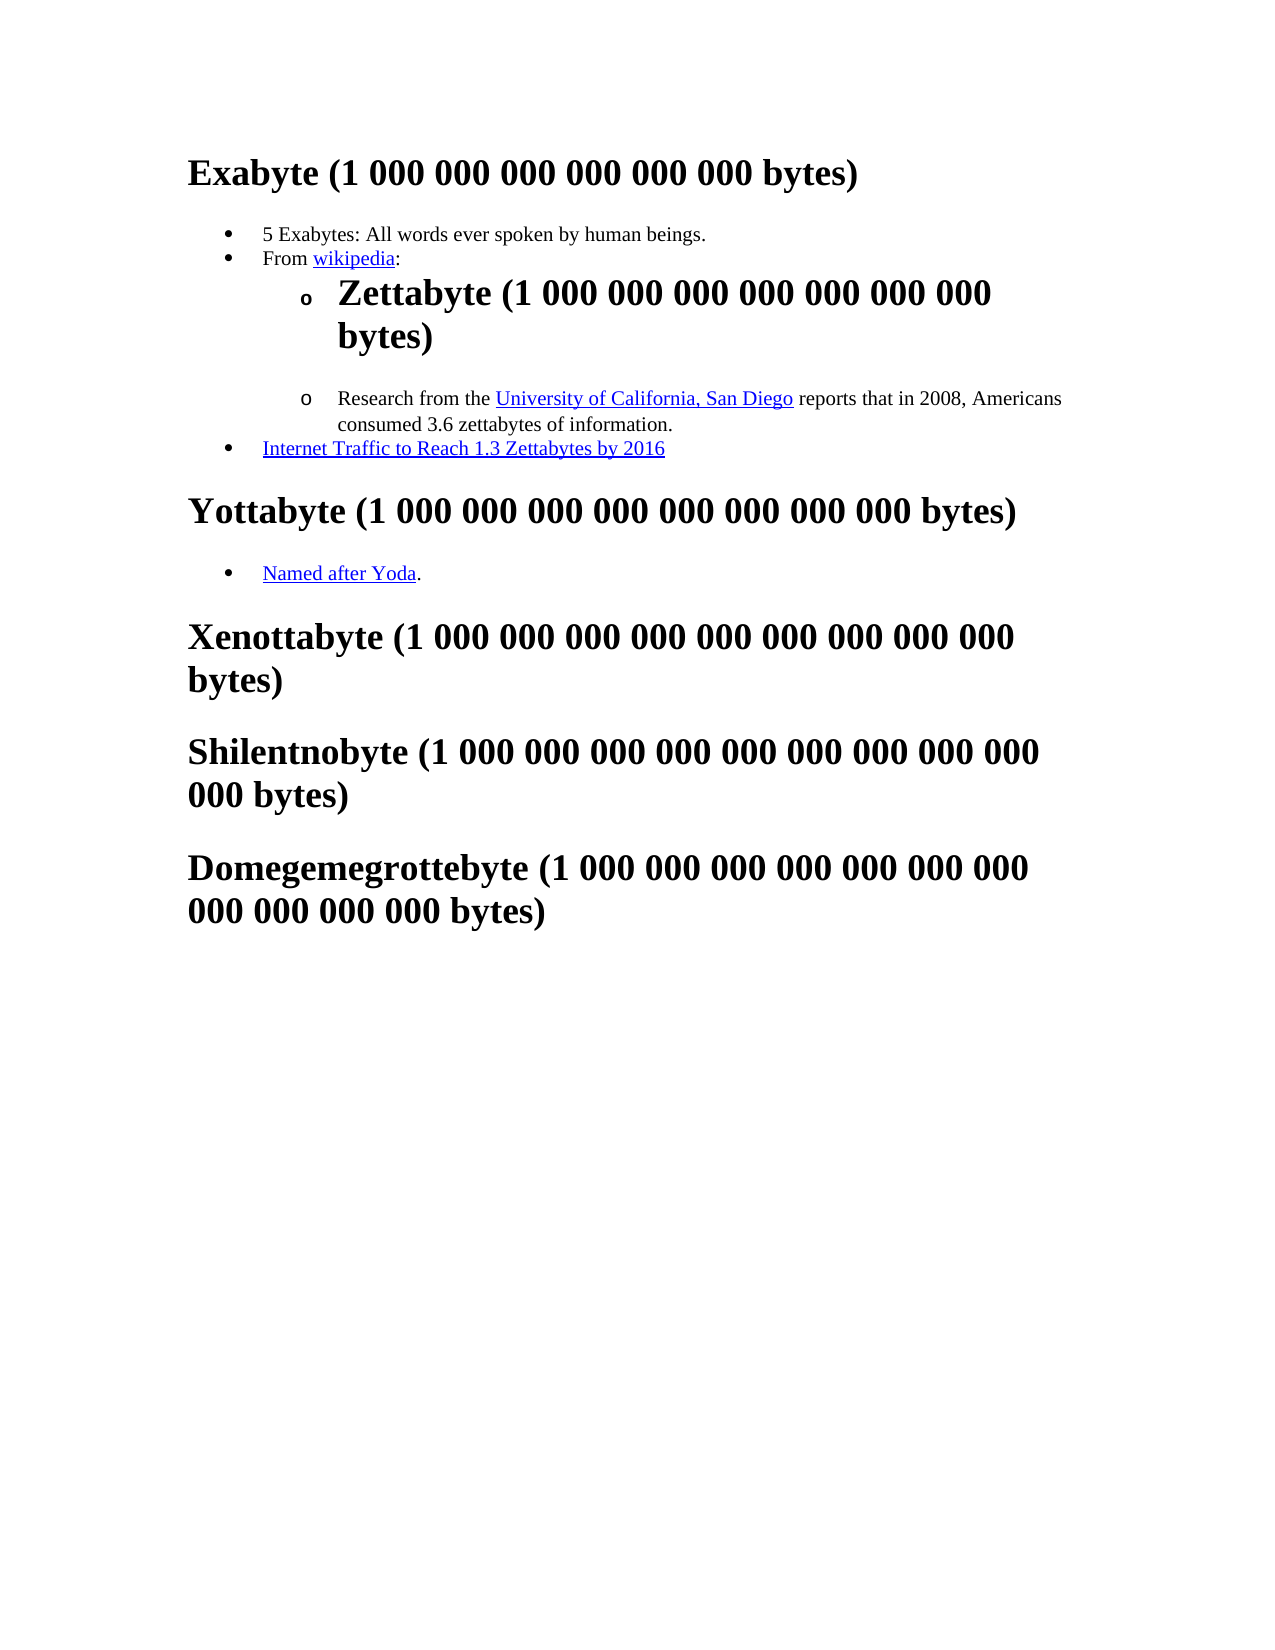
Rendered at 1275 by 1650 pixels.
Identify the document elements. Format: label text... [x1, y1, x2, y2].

list Zettabyte (1 000 000 000 000 000 000 000 bytes) [300, 270, 1087, 357]
text Xenottabyte (1 000 000 000 000 000 000 000 000 000 bytes) [187, 614, 1087, 701]
list Named after Yoda. [225, 561, 1087, 585]
list 5 Exabytes: All words ever spoken by human beings. [225, 222, 1087, 246]
text Yottabyte (1 000 000 000 000 000 000 000 000 bytes) [187, 489, 1087, 532]
text Exabyte (1 000 000 000 000 000 000 bytes) [187, 150, 1087, 193]
list From wikipedia: [225, 246, 1087, 270]
text Shilentnobyte (1 000 000 000 000 000 000 000 000 000 000 bytes) [187, 730, 1087, 816]
text Domegemegrottebyte (1 000 000 000 000 000 000 000 000 000 000 000 bytes) [187, 845, 1087, 931]
list Research from the University of California, San Diego reports that in 2008, Americans consumed 3.6 zettabytes of information. [300, 386, 1087, 436]
list Internet Traffic to Reach 1.3 Zettabytes by 2016 [225, 436, 1087, 460]
